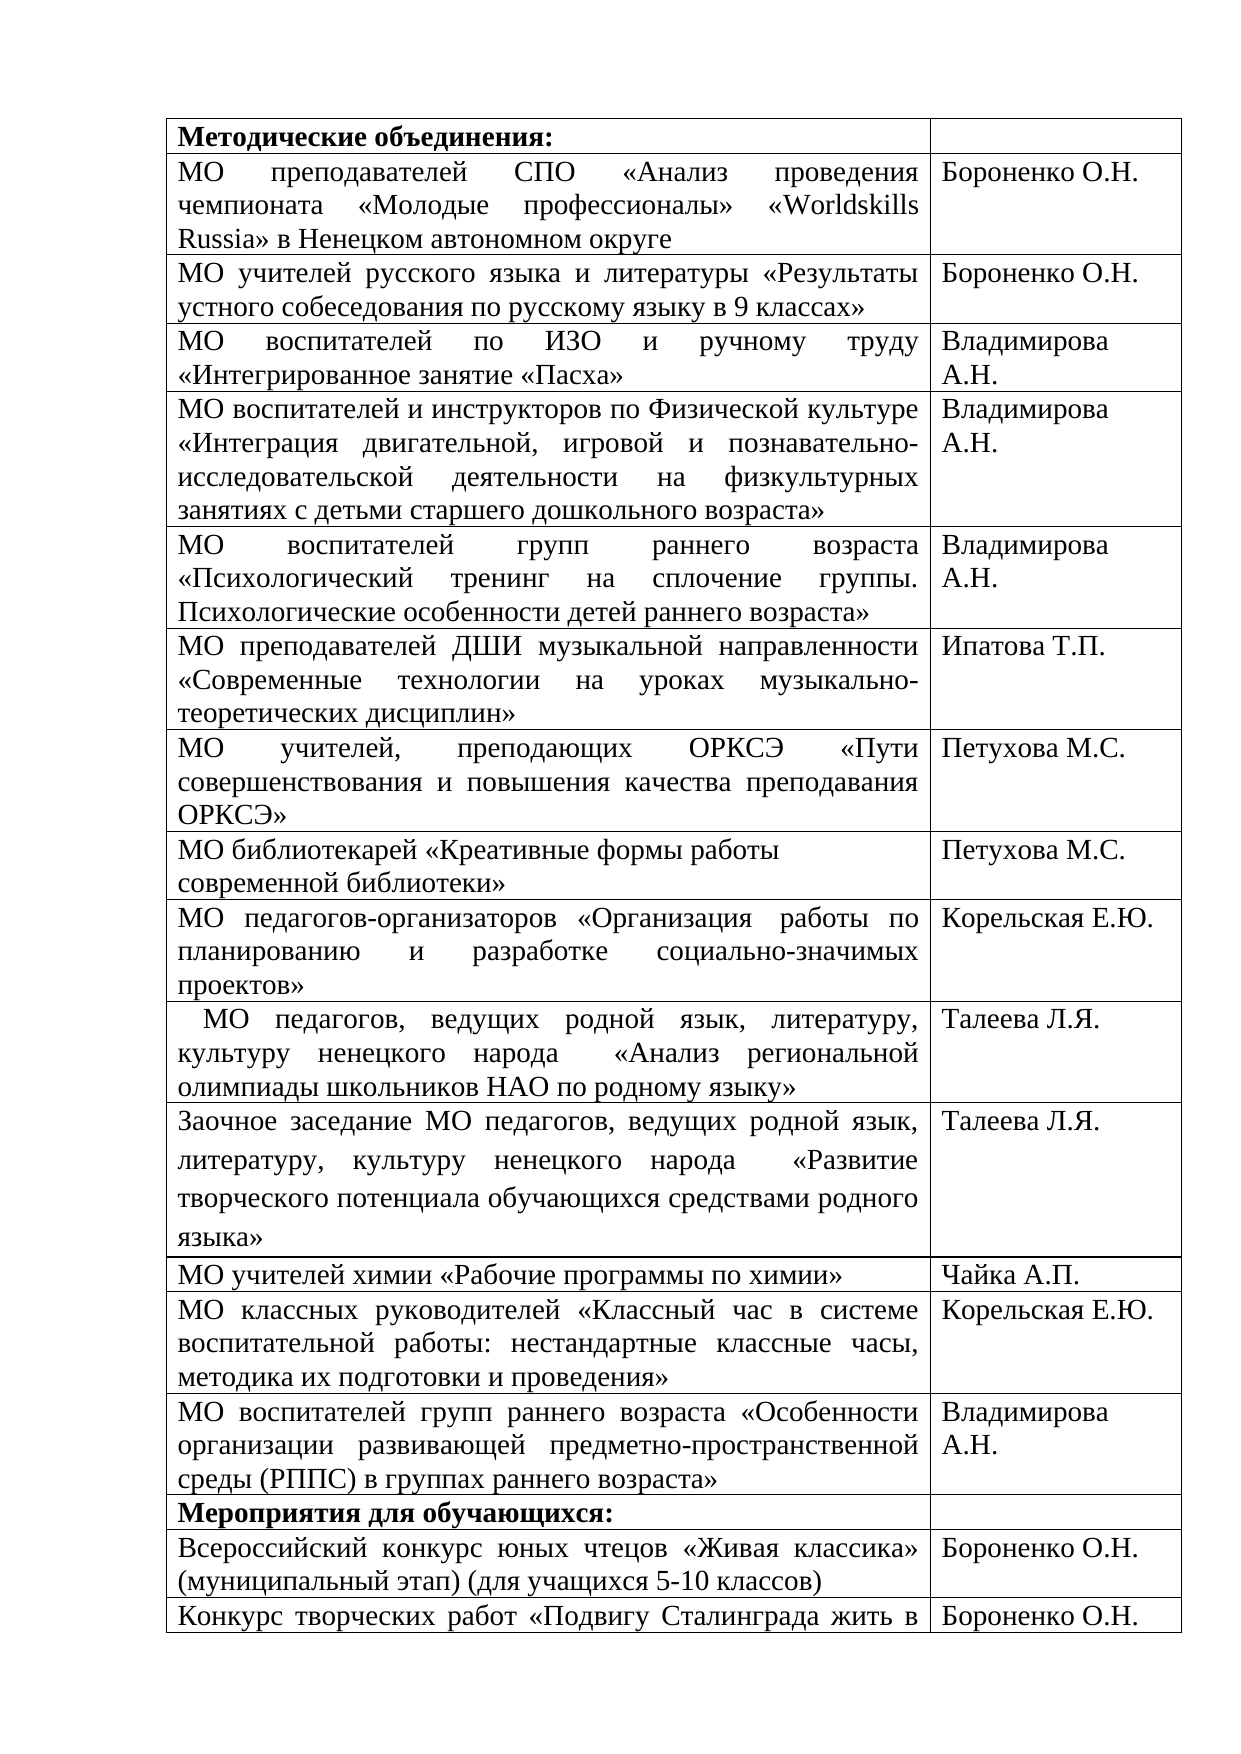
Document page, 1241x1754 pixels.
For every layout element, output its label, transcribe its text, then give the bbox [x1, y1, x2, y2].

table_cell [931, 119, 1181, 153]
table_cell МО педагогов-организаторов «Организация работы по планированию и разработке социально-значимых проектов» [167, 900, 930, 1001]
table_cell Бороненко О.Н. [931, 1598, 1181, 1632]
table_cell МО классных руководителей «Классный час в системе воспитательной работы: нестандартные классные часы, методика их подготовки и проведения» [167, 1292, 930, 1393]
table_cell Ипатова Т.П. [931, 629, 1181, 729]
table_cell Заочное заседание МО педагогов, ведущих родной язык, литературу, культуру ненецкого народа «Развитие творческого потенциала обучающихся средствами родного языка» [167, 1103, 930, 1256]
table_cell Петухова М.С. [931, 832, 1181, 899]
table_cell Петухова М.С. [931, 730, 1181, 831]
table_cell [931, 1495, 1181, 1529]
table_cell МО педагогов, ведущих родной язык, литературу, культуру ненецкого народа «Анализ региональной олимпиады школьников НАО по родному языку» [167, 1002, 930, 1102]
table_cell МО воспитателей и инструкторов по Физической культуре «Интеграция двигательной, игровой и познавательно-исследовательской деятельности на физкультурных занятиях с детьми старшего дошкольного возраста» [167, 392, 930, 526]
table_cell Бороненко О.Н. [931, 255, 1181, 322]
table_cell МО преподавателей СПО «Анализ проведения чемпионата «Молодые профессионалы» «Worldskills Russia» в Ненецком автономном округе [167, 154, 930, 254]
table_cell Мероприятия для обучающихся: [167, 1495, 930, 1529]
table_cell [167, 1598, 930, 1632]
table_cell МО воспитателей групп раннего возраста «Особенности организации развивающей предметно-пространственной среды (РППС) в группах раннего возраста» [167, 1394, 930, 1494]
table_cell Корельская Е.Ю. [931, 1292, 1181, 1393]
table_cell МО учителей русского языка и литературы «Результаты устного собеседования по русскому языку в 9 классах» [167, 255, 930, 322]
table_cell МО преподавателей ДШИ музыкальной направленности «Современные технологии на уроках музыкально-теоретических дисциплин» [167, 629, 930, 729]
table_cell Всероссийский конкурс юных чтецов «Живая классика» (муниципальный этап) (для учащихся 5-10 классов) [167, 1530, 930, 1597]
table_cell МО учителей, преподающих ОРКСЭ «Пути совершенствования и повышения качества преподавания ОРКСЭ» [167, 730, 930, 831]
table_cell Чайка А.П. [931, 1258, 1181, 1291]
table_cell Талеева Л.Я. [931, 1103, 1181, 1256]
table_cell Владимирова А.Н. [931, 324, 1181, 391]
table_cell Бороненко О.Н. [931, 154, 1181, 254]
table_cell Владимирова А.Н. [931, 527, 1181, 627]
table_cell Талеева Л.Я. [931, 1002, 1181, 1102]
table_cell МО библиотекарей «Креативные формы работы современной библиотеки» [167, 832, 930, 899]
table_cell МО воспитателей групп раннего возраста «Психологический тренинг на сплочение группы. Психологические особенности детей раннего возраста» [167, 527, 930, 627]
table_cell Владимирова А.Н. [931, 392, 1181, 526]
table_cell МО учителей химии «Рабочие программы по химии» [167, 1258, 930, 1291]
table_cell Методические объединения: [167, 119, 930, 153]
table_cell Бороненко О.Н. [931, 1530, 1181, 1597]
table_cell Корельская Е.Ю. [931, 900, 1181, 1001]
table_cell Владимирова А.Н. [931, 1394, 1181, 1494]
table_cell МО воспитателей по ИЗО и ручному труду «Интегрированное занятие «Пасха» [167, 324, 930, 391]
